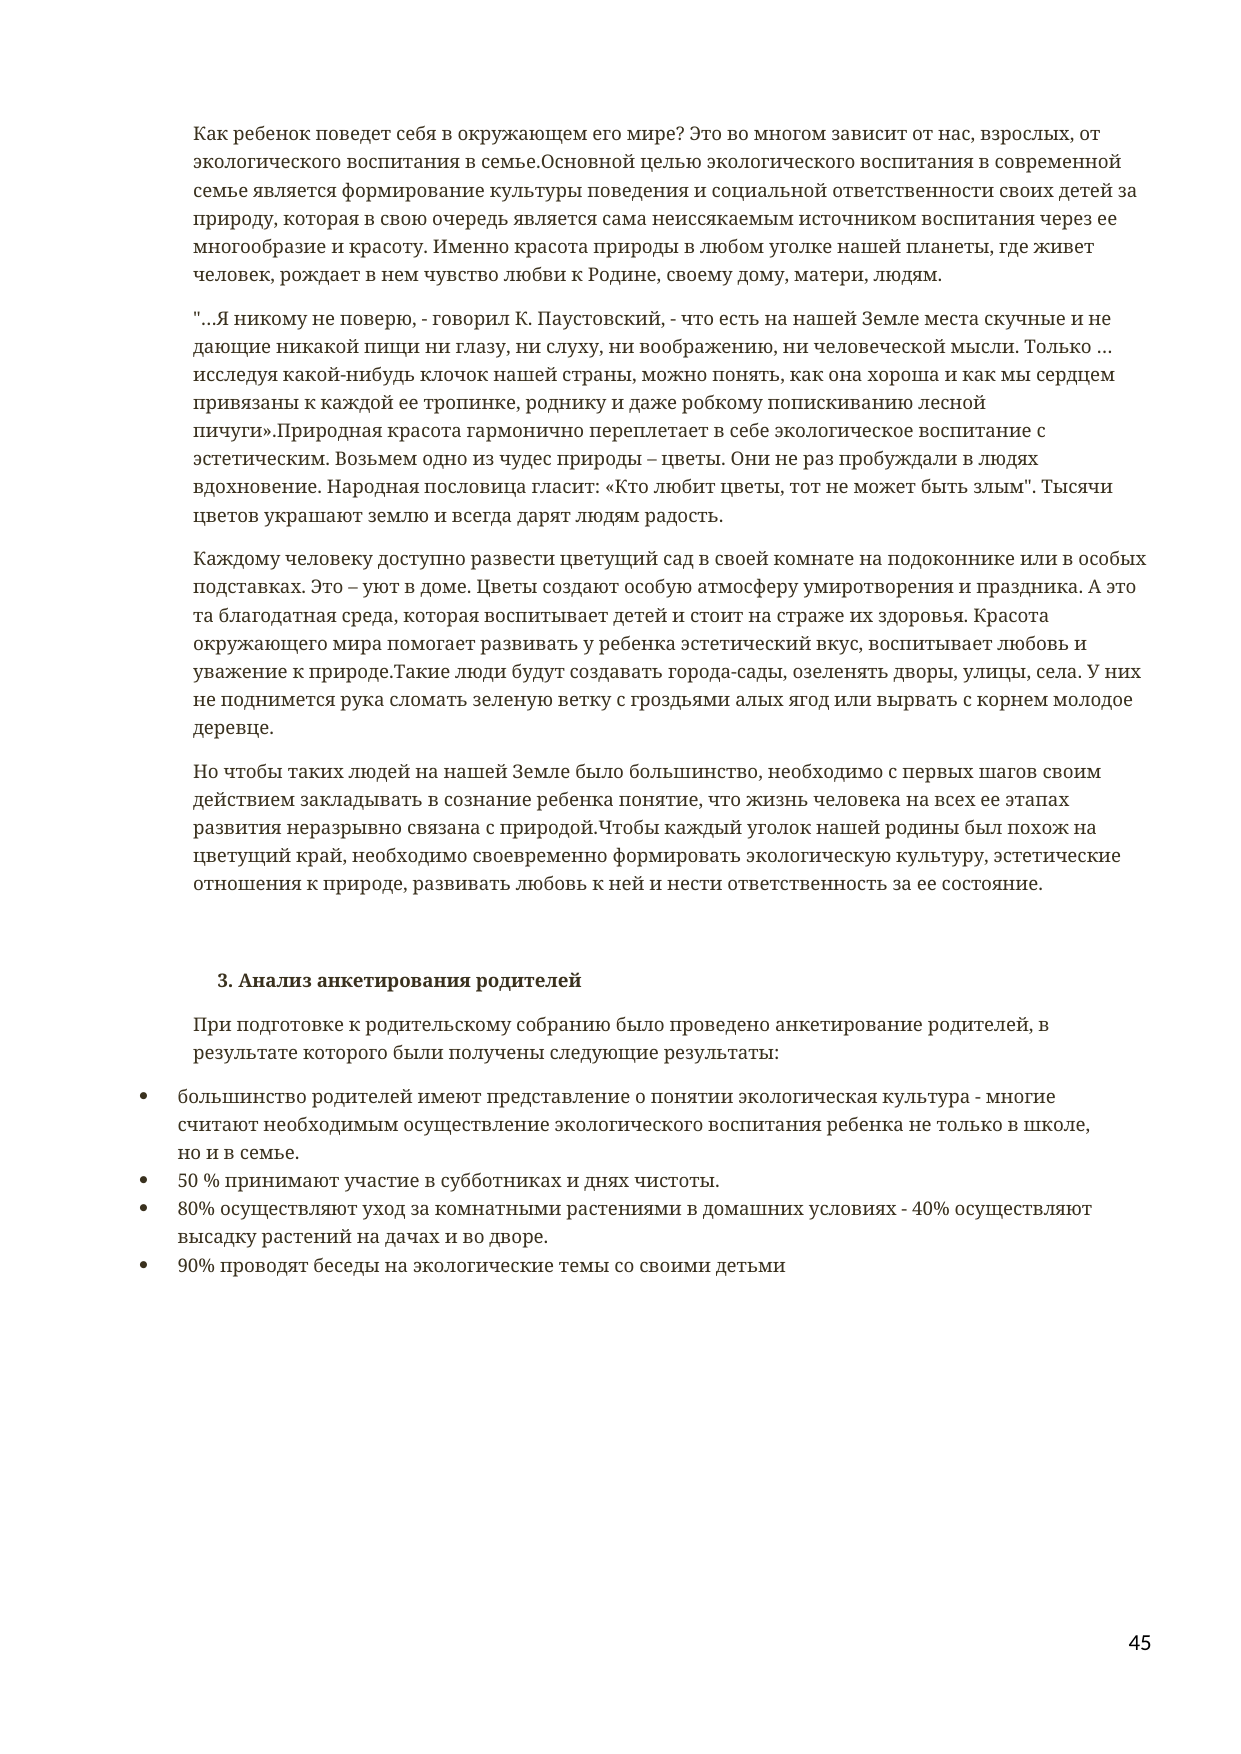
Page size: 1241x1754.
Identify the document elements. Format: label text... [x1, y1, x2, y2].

text Как ребенок поведет себя в окружающем его мире? Это во многом зависит от нас, взрослых, от экологического воспитания в семье.Основной целью экологического воспитания в современной семье является формирование культуры поведения и социальной ответственности своих детей за природу, которая в свою очередь является сама неиссякаемым источником воспитания через ее многообразие и красоту. Именно красота природы в любом уголке нашей планеты, где живет человек, рождает в нем чувство любви к Родине, своему дому, матери, людям. [193, 118, 1152, 287]
list большинство родителей имеют представление о понятии экологическая культура - многие считают необходимым осуществление экологического воспитания ребенка не только в школе, но и в семье. [140, 1081, 1114, 1165]
text При подготовке к родительскому собранию было проведено анкетирование родителей, в результате которого были получены следующие результаты: [193, 1009, 1152, 1065]
text 3. Анализ анкетирования родителей [193, 965, 1152, 993]
list 90% проводят беседы на экологические темы со своими детьми [177, 1249, 1152, 1277]
list 50 % принимают участие в субботниках и днях чистоты. [177, 1165, 1152, 1193]
text "…Я никому не поверю, - говорил К. Паустовский, - что есть на нашей Земле места скучные и не дающие никакой пищи ни глазу, ни слуху, ни воображению, ни человеческой мысли. Только … исследуя какой-нибудь клочок нашей страны, можно понять, как она хороша и как мы сердцем привязаны к каждой ее тропинке, роднику и даже робкому попискиванию лесной пичуги».Природная красота гармонично переплетает в себе экологическое воспитание с эстетическим. Возьмем одно из чудес природы – цветы. Они не раз пробуждали в людях вдохновение. Народная пословица гласит: «Кто любит цветы, тот не может быть злым". Тысячи цветов украшают землю и всегда дарят людям радость. [193, 302, 1152, 527]
text Каждому человеку доступно развести цветущий сад в своей комнате на подоконнике или в особых подставках. Это – уют в доме. Цветы создают особую атмосферу умиротворения и праздника. А это та благодатная среда, которая воспитывает детей и стоит на страже их здоровья. Красота окружающего мира помогает развивать у ребенка эстетический вкус, воспитывает любовь и уважение к природе.Такие люди будут создавать города-сады, озеленять дворы, улицы, села. У них не поднимется рука сломать зеленую ветку с гроздьями алых ягод или вырвать с корнем молодое деревце. [193, 543, 1152, 740]
text Но чтобы таких людей на нашей Земле было большинство, необходимо с первых шагов своим действием закладывать в сознание ребенка понятие, что жизнь человека на всех ее этапах развития неразрывно связана с природой.Чтобы каждый уголок нашей родины был похож на цветущий край, необходимо своевременно формировать экологическую культуру, эстетические отношения к природе, развивать любовь к ней и нести ответственность за ее состояние. [193, 756, 1152, 896]
list 80% осуществляют уход за комнатными растениями в домашних условиях - 40% осуществляют высадку растений на дачах и во дворе. [177, 1193, 1152, 1249]
